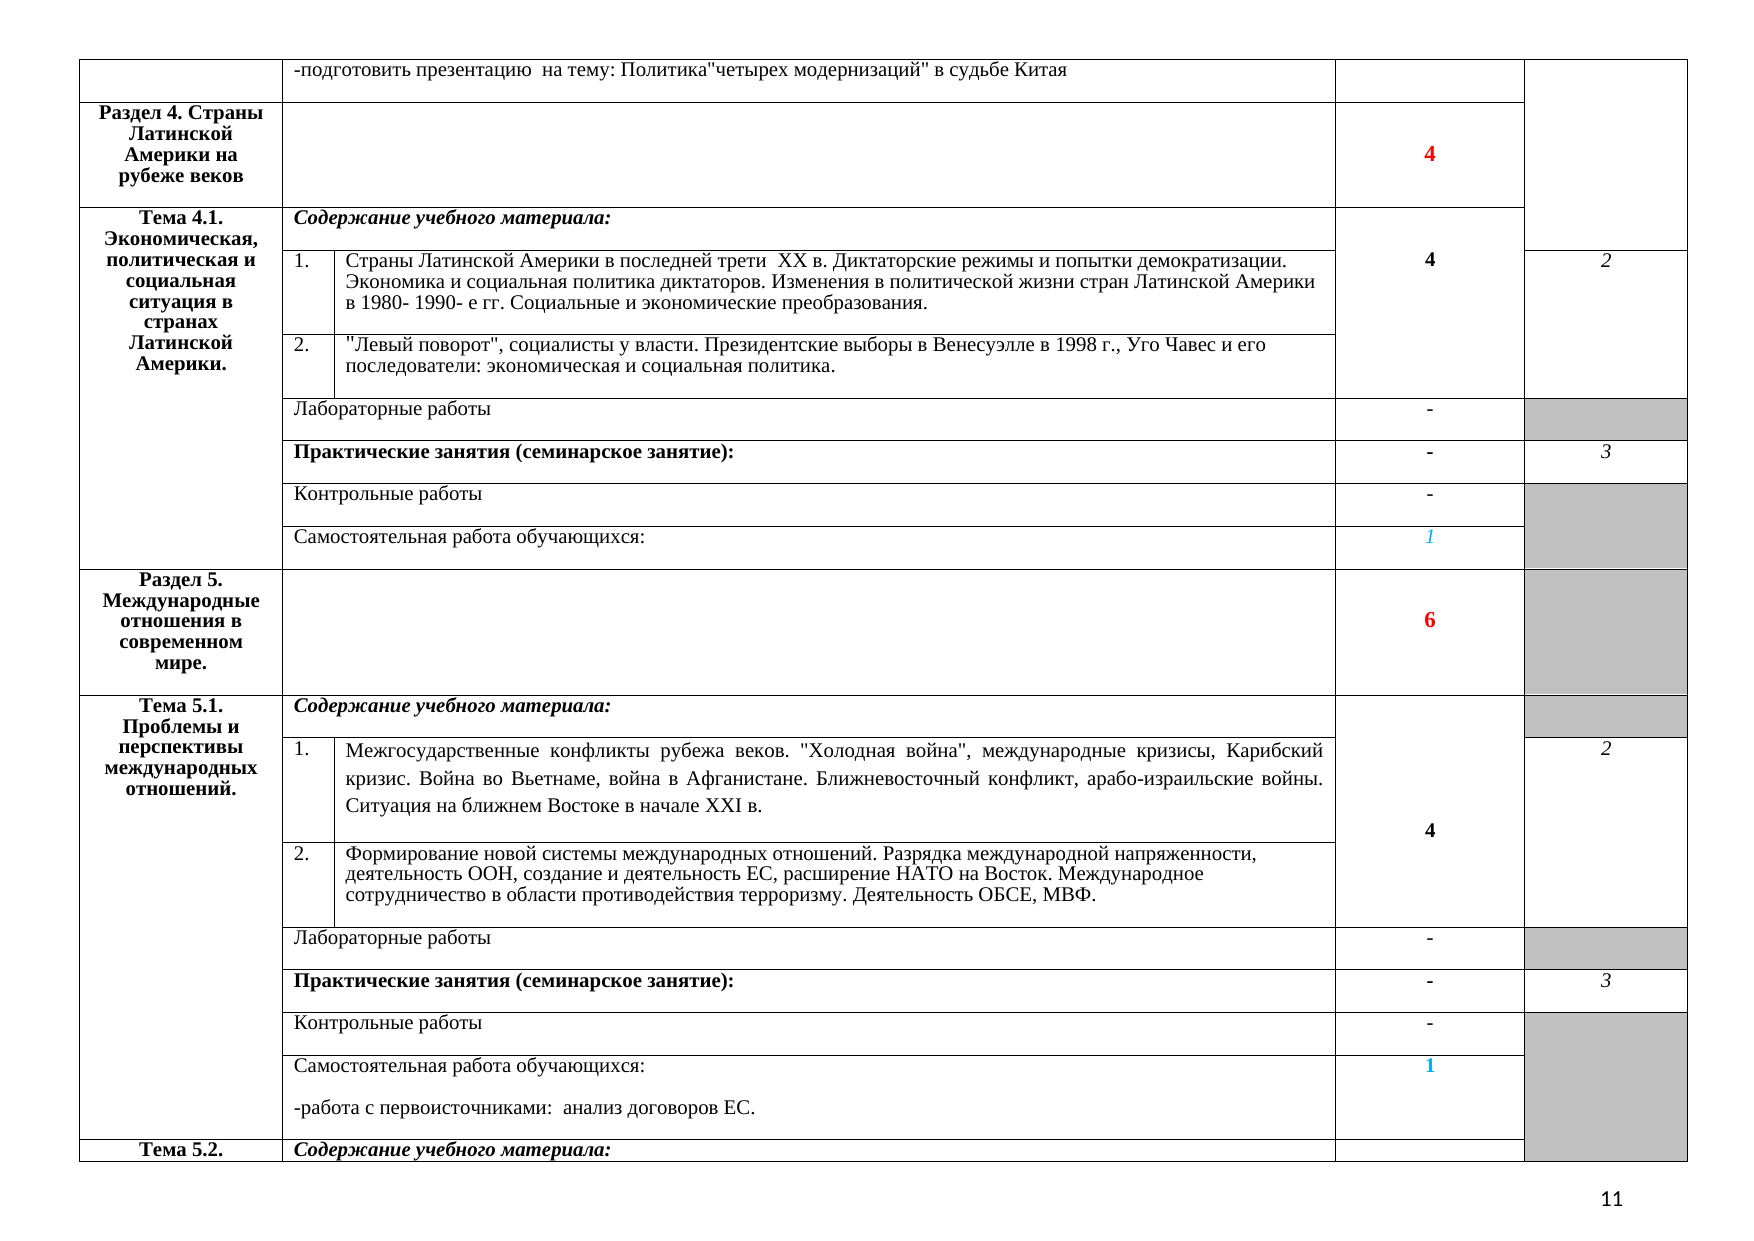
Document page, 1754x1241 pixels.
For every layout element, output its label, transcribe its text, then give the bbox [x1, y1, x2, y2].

table_cell 2 [1525, 738, 1687, 927]
table_cell 2. [283, 843, 334, 927]
table_cell 6 [1336, 570, 1524, 694]
table_cell 1. [283, 251, 334, 334]
table_cell 2. [283, 335, 334, 398]
table_cell Тема 5.1. Проблемы и перспективы международных отношений. [80, 696, 282, 1139]
table_cell Межгосударственные конфликты рубежа веков. "Холодная война", международные кризисы, Карибский кризис. Война во Вьетнаме, война в Афганистане. Ближневосточный конфликт, арабо-израильские войны. Ситуация на ближнем Востоке в начале XXI в. [335, 738, 1335, 842]
table_cell [1525, 696, 1687, 737]
table_cell [1525, 1013, 1687, 1161]
table_cell 1. [283, 738, 334, 842]
table_cell Контрольные работы [283, 484, 1335, 526]
table_cell 1 [1336, 1056, 1524, 1139]
table_cell - [1336, 970, 1524, 1012]
table_cell [1525, 928, 1687, 969]
table_cell Раздел 5. Международные отношения в современном мире. [80, 570, 282, 694]
table_cell 1 [1336, 60, 1524, 102]
table_cell 1 [1336, 527, 1524, 568]
table_cell 3 [1525, 970, 1687, 1012]
table_cell - [1336, 928, 1524, 969]
table_cell Тема 4.1. Экономическая, политическая и социальная ситуация в странах Латинской Америки. [80, 208, 282, 568]
table_cell - [1336, 1013, 1524, 1055]
table_cell [1525, 570, 1687, 694]
table_cell 2 [1525, 251, 1687, 398]
table_cell Страны Латинской Америки в последней трети XX в. Диктаторские режимы и попытки демократизации. Экономика и социальная политика диктаторов. Изменения в политической жизни стран Латинской Америки в 1980- 1990- е гг. Социальные и экономические преобразования. [335, 251, 1335, 334]
table_cell - [1336, 441, 1524, 483]
table_cell Самостоятельная работа обучающихся: [283, 527, 1335, 568]
table_cell Самостоятельная работа обучающихся: -работа с первоисточниками: анализ договоров ЕС. [283, 1056, 1335, 1139]
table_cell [80, 1140, 282, 1161]
table_cell - [1336, 484, 1524, 526]
table_cell Контрольные работы [283, 1013, 1335, 1055]
table_cell [1525, 484, 1687, 568]
table_cell 4 [1336, 103, 1524, 207]
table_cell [283, 60, 1335, 102]
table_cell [283, 1140, 1335, 1161]
table_cell Практические занятия (семинарское занятие): [283, 441, 1335, 483]
table_cell Содержание учебного материала: [283, 696, 1335, 737]
table_cell [283, 570, 1335, 694]
table_cell [1525, 399, 1687, 440]
table_cell [283, 103, 1335, 207]
table_cell Содержание учебного материала: [283, 208, 1335, 250]
table_cell Практические занятия (семинарское занятие): [283, 970, 1335, 1012]
table_cell Лабораторные работы [283, 399, 1335, 440]
table_cell Раздел 4. Страны Латинской Америки на рубеже веков [80, 103, 282, 207]
table_cell Лабораторные работы [283, 928, 1335, 969]
table_cell 4 [1336, 696, 1524, 927]
table_cell 3 [1525, 441, 1687, 483]
table_cell "Левый поворот", социалисты у власти. Президентские выборы в Венесуэлле в 1998 г., Уго Чавес и его последователи: экономическая и социальная политика. [335, 335, 1335, 398]
table_cell 4 [1336, 208, 1524, 398]
table_cell 2 [1336, 1140, 1524, 1161]
table_cell - [1336, 399, 1524, 440]
table_cell Формирование новой системы международных отношений. Разрядка международной напряженности, деятельность ООН, создание и деятельность ЕС, расширение НАТО на Восток. Международное сотрудничество в области противодействия терроризму. Деятельность ОБСЕ, МВФ. [335, 843, 1335, 927]
